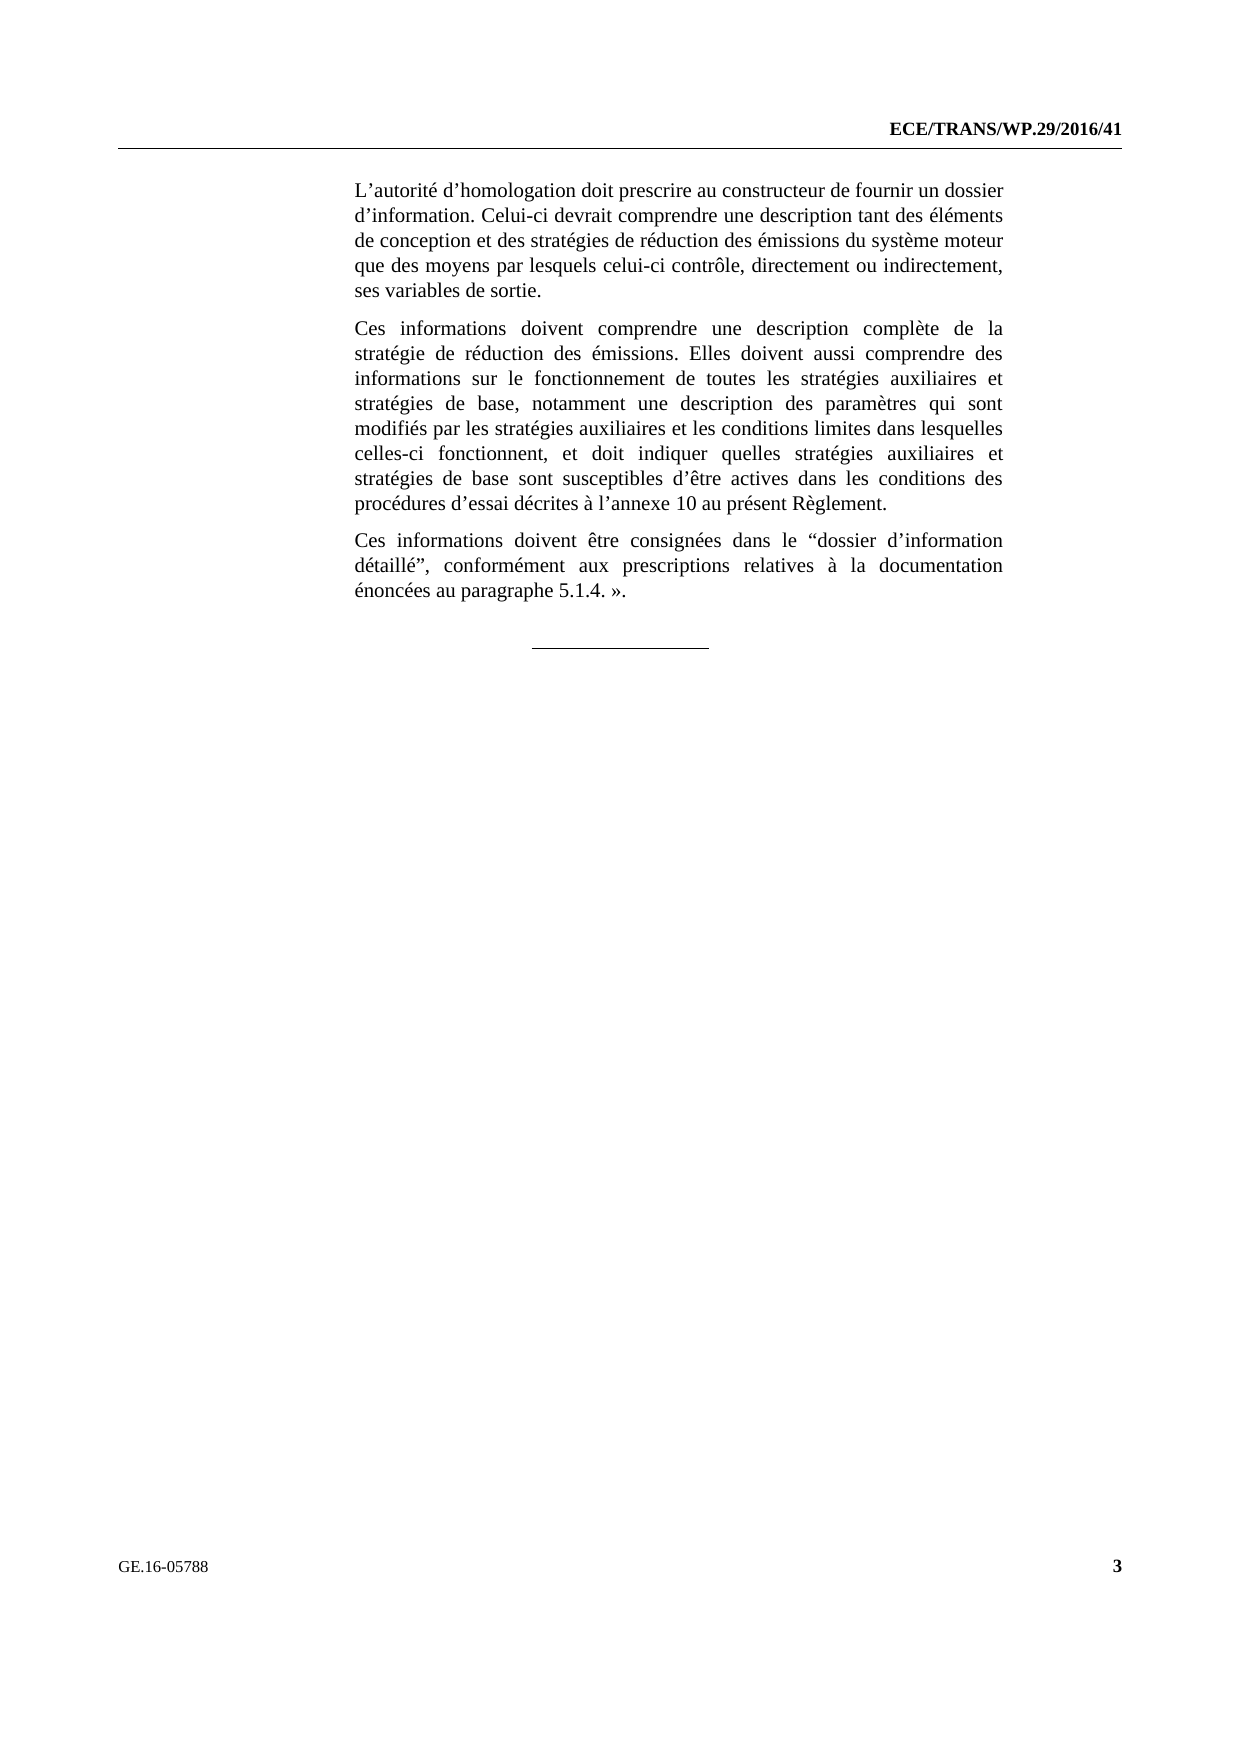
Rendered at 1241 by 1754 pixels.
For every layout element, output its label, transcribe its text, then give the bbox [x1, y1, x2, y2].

text Ces informations doivent comprendre une description complète de la stratégie de réduction des émissions. Elles doivent aussi comprendre des informations sur le fonctionnement de toutes les stratégies auxiliaires et stratégies de base, notamment une description des paramètres qui sont modifiés par les stratégies auxiliaires et les conditions limites dans lesquelles celles-ci fonctionnent, et doit indiquer quelles stratégies auxiliaires et stratégies de base sont susceptibles d’être actives dans les conditions des procédures d’essai décrites à l’annexe 10 au présent Règlement. [354, 315, 1004, 515]
text L’autorité d’homologation doit prescrire au constructeur de fournir un dossier d’information. Celui-ci devrait comprendre une description tant des éléments de conception et des stratégies de réduction des émissions du système moteur que des moyens par lesquels celui-ci contrôle, directement ou indirectement, ses variables de sortie. [354, 177, 1004, 302]
text Ces informations doivent être consignées dans le “dossier d’information détaillé”, conformément aux prescriptions relatives à la documentation énoncées au paragraphe 5.1.4. ». [354, 527, 1004, 602]
